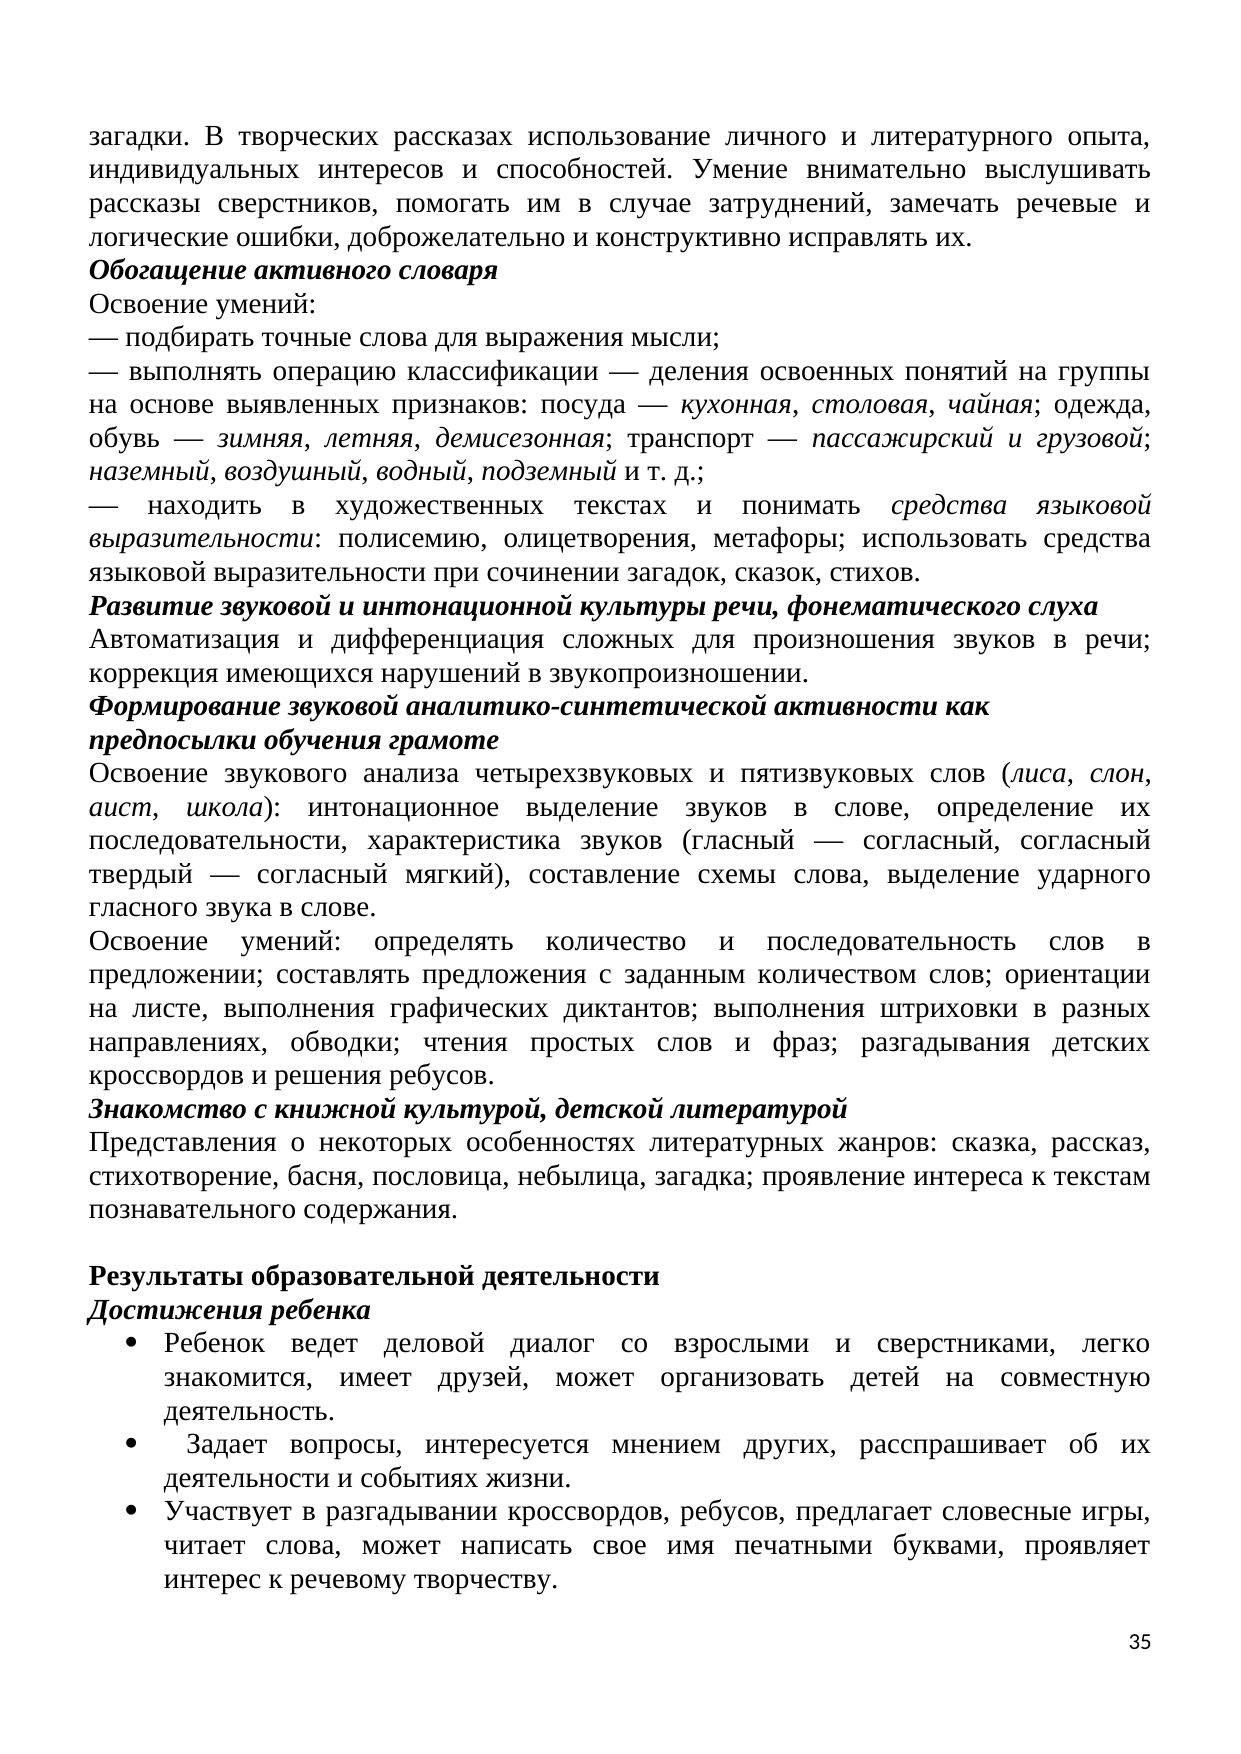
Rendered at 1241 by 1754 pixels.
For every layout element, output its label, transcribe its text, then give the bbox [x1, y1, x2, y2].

text Результаты образовательной деятельности [89, 1258, 1152, 1292]
text Формирование звуковой аналитико-синтетической активности как [89, 688, 1152, 722]
text Освоение звукового анализа четырехзвуковых и пятизвуковых слов (лиса, слон, аист, школа): интонационное выделение звуков в слове, определение их последовательности, характеристика звуков (гласный — согласный, согласный твердый — согласный мягкий), составление схемы слова, выделение ударного гласного звука в слове. [89, 755, 1152, 923]
list Задает вопросы, интересуется мнением других, расспрашивает об их деятельности и событиях жизни. [126, 1426, 1152, 1493]
text Освоение умений: [89, 286, 1152, 319]
text Автоматизация и дифференциация сложных для произношения звуков в речи; коррекция имеющихся нарушений в звукопроизношении. [89, 621, 1152, 688]
list Участвует в разгадывании кроссвордов, ребусов, предлагает словесные игры, читает слова, может написать свое имя печатными буквами, проявляет интерес к речевому творчеству. [126, 1493, 1152, 1594]
text — находить в художественных текстах и понимать средства языковой выразительности: полисемию, олицетворения, метафоры; использовать средства языковой выразительности при сочинении загадок, сказок, стихов. [89, 487, 1152, 588]
text Знакомство с книжной культурой, детской литературой [89, 1091, 1152, 1124]
text — выполнять операцию классификации — деления освоенных понятий на группы на основе выявленных признаков: посуда — кухонная, столовая, чайная; одежда, обувь — зимняя, летняя, демисезонная; транспорт — пассажирский и грузовой; наземный, воздушный, водный, подземный и т. д.; [89, 353, 1152, 487]
text Освоение умений: определять количество и последовательность слов в предложении; составлять предложения с заданным количеством слов; ориентации на листе, выполнения графических диктантов; выполнения штриховки в разных направлениях, обводки; чтения простых слов и фраз; разгадывания детских кроссвордов и решения ребусов. [89, 923, 1152, 1091]
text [89, 118, 1152, 252]
text Представления о некоторых особенностях литературных жанров: сказка, рассказ, стихотворение, басня, пословица, небылица, загадка; проявление интереса к текстам познавательного содержания. [89, 1124, 1152, 1225]
text Развитие звуковой и интонационной культуры речи, фонематического слуха [89, 588, 1152, 621]
text предпосылки обучения грамоте [89, 722, 1152, 755]
text Достижения ребенка [89, 1292, 1152, 1326]
list Ребенок ведет деловой диалог со взрослыми и сверстниками, легко знакомится, имеет друзей, может организовать детей на совместную деятельность. [126, 1326, 1152, 1426]
text — подбирать точные слова для выражения мысли; [89, 319, 1152, 353]
text Обогащение активного словаря [89, 252, 1152, 286]
